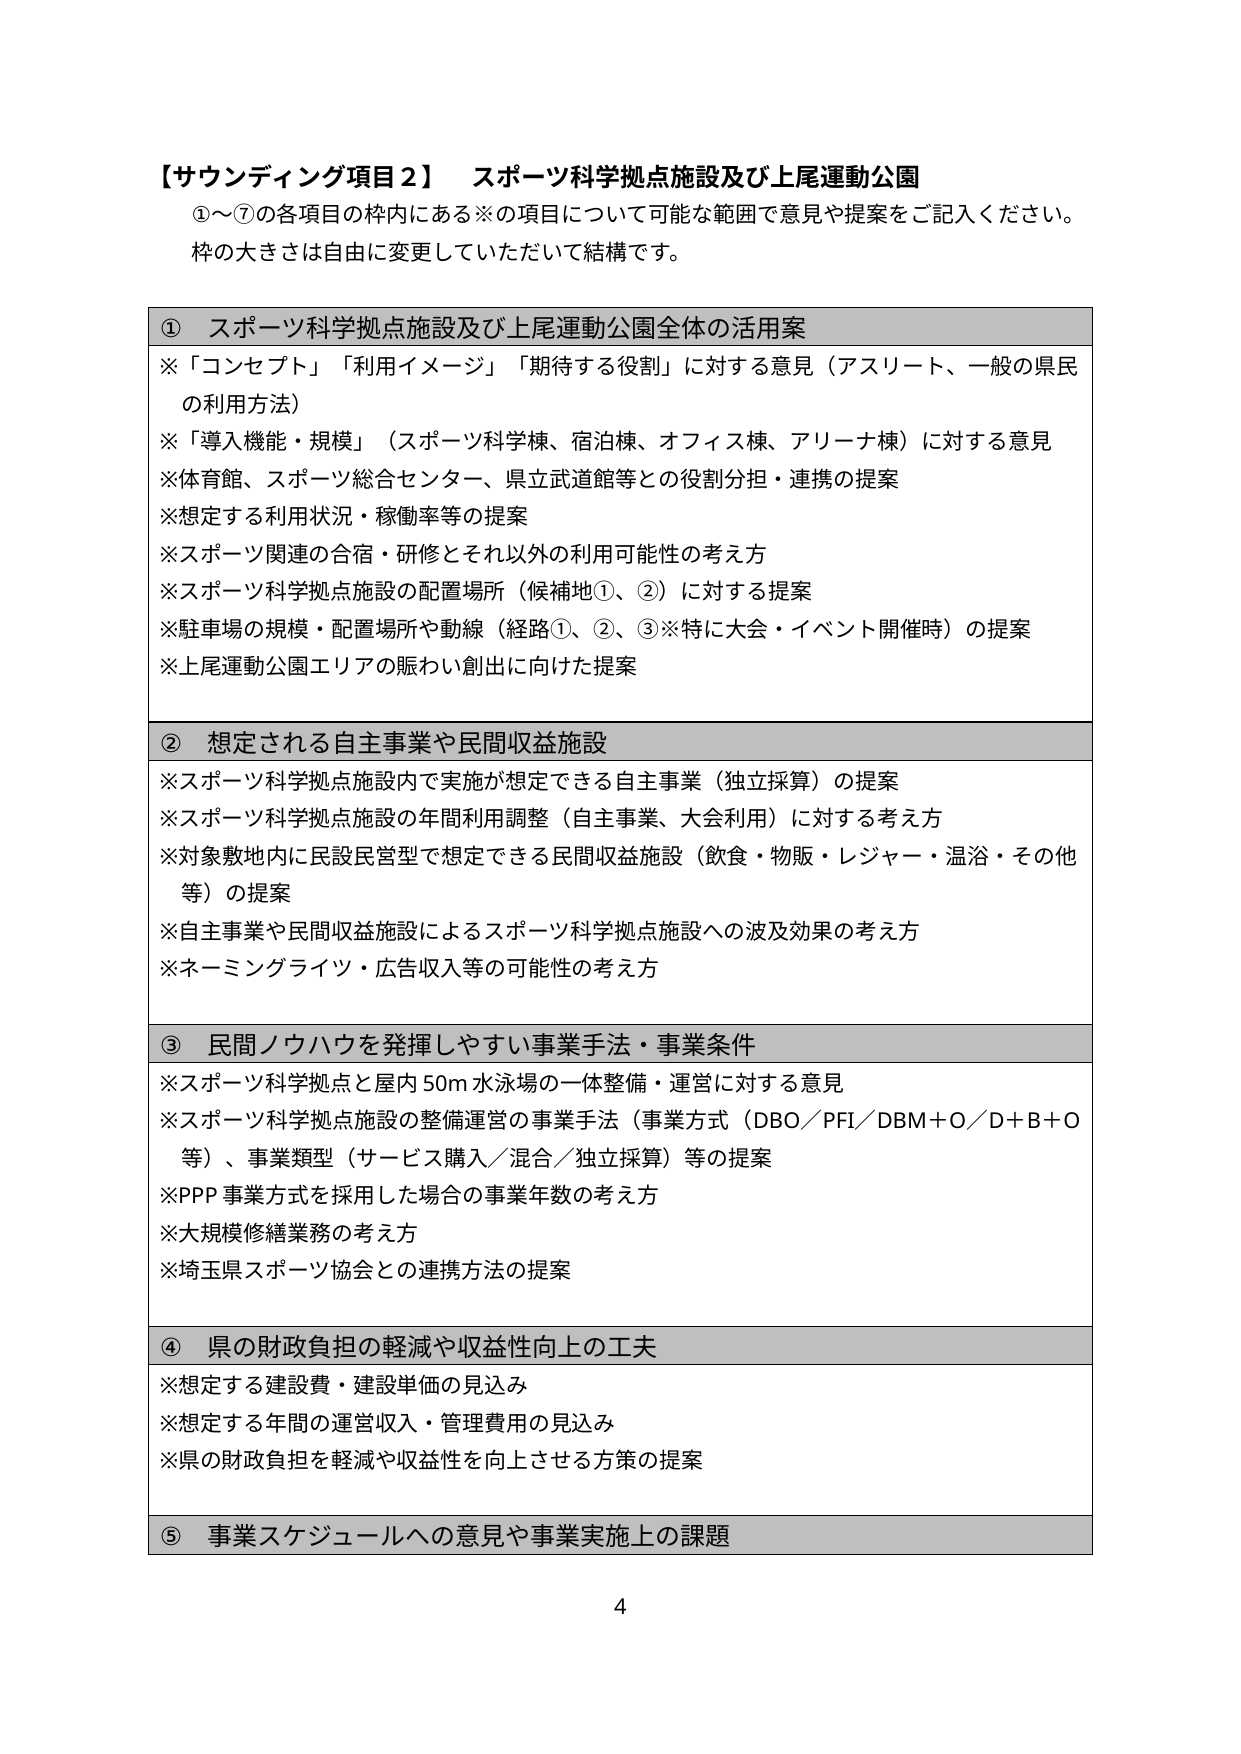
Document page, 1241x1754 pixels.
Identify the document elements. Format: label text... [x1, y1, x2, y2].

text 【サウンディング項目２】 スポーツ科学拠点施設及び上尾運動公園 [148, 157, 1092, 194]
table_cell ⑤ 事業スケジュールへの意見や事業実施上の課題 [149, 1516, 1092, 1554]
text 枠の大きさは自由に変更していただいて結構です。 [191, 232, 1092, 269]
table_cell ※「コンセプト」「利用イメージ」「期待する役割」に対する意見（アスリート、一般の県民の利用方法） ※「導入機能・規模」（スポーツ科学棟、宿泊棟、オフィス棟、アリーナ棟）に対する意見 ※体育館、スポーツ総合センター、県立武道館等との役割分担・連携の提案 ※想定する利用状況・稼働率等の提案 ※スポーツ関連の合宿・研修とそれ以外の利用可能性の考え方 ※スポーツ科学拠点施設の配置場所（候補地①、②）に対する提案 ※駐車場の規模・配置場所や動線（経路①、②、③※特に大会・イベント開催時）の提案 ※上尾運動公園エリアの賑わい創出に向けた提案 [149, 346, 1092, 721]
table_cell ② 想定される自主事業や民間収益施設 [149, 723, 1092, 760]
text ①～⑦の各項目の枠内にある※の項目について可能な範囲で意見や提案をご記入ください。 [191, 194, 1092, 232]
table_cell ※スポーツ科学拠点と屋内50m水泳場の一体整備・運営に対する意見 ※スポーツ科学拠点施設の整備運営の事業手法（事業方式（DBO／PFI／DBM＋O／D＋B＋O等）、事業類型（サービス購入／混合／独立採算）等の提案 ※PPP事業方式を採用した場合の事業年数の考え方 ※大規模修繕業務の考え方 ※埼玉県スポーツ協会との連携方法の提案 [149, 1063, 1092, 1326]
table_cell ※スポーツ科学拠点施設内で実施が想定できる自主事業（独立採算）の提案 ※スポーツ科学拠点施設の年間利用調整（自主事業、大会利用）に対する考え方 ※対象敷地内に民設民営型で想定できる民間収益施設（飲食・物販・レジャー・温浴・その他等）の提案 ※自主事業や民間収益施設によるスポーツ科学拠点施設への波及効果の考え方 ※ネーミングライツ・広告収入等の可能性の考え方 [149, 761, 1092, 1023]
table_header ① スポーツ科学拠点施設及び上尾運動公園全体の活用案 [149, 308, 1092, 345]
table_cell ※想定する建設費・建設単価の見込み ※想定する年間の運営収入・管理費用の見込み ※県の財政負担を軽減や収益性を向上させる方策の提案 [149, 1365, 1092, 1515]
table_cell ③ 民間ノウハウを発揮しやすい事業手法・事業条件 [149, 1025, 1092, 1062]
table_cell ④ 県の財政負担の軽減や収益性向上の工夫 [149, 1327, 1092, 1364]
